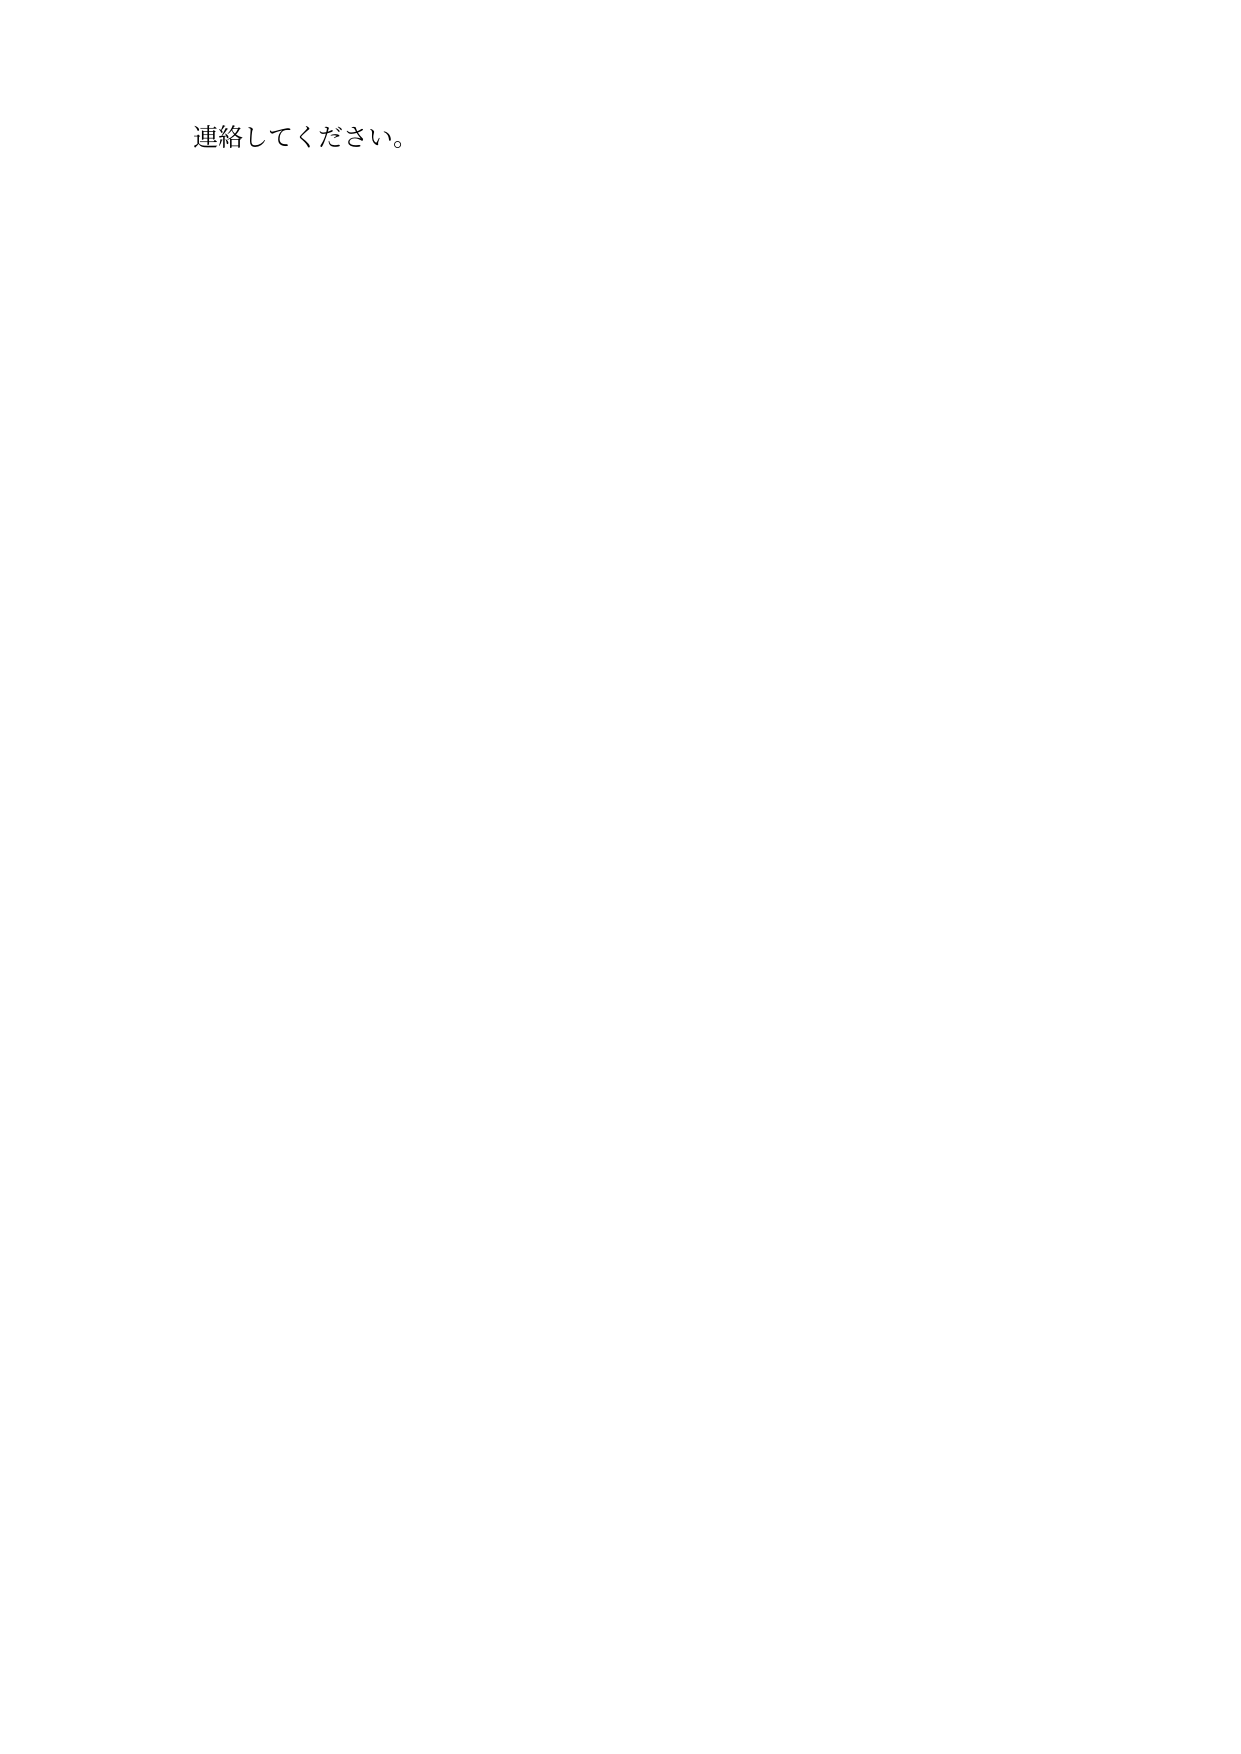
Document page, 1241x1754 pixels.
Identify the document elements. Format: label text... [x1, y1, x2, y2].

text 連絡してください。 [118, 117, 1122, 154]
